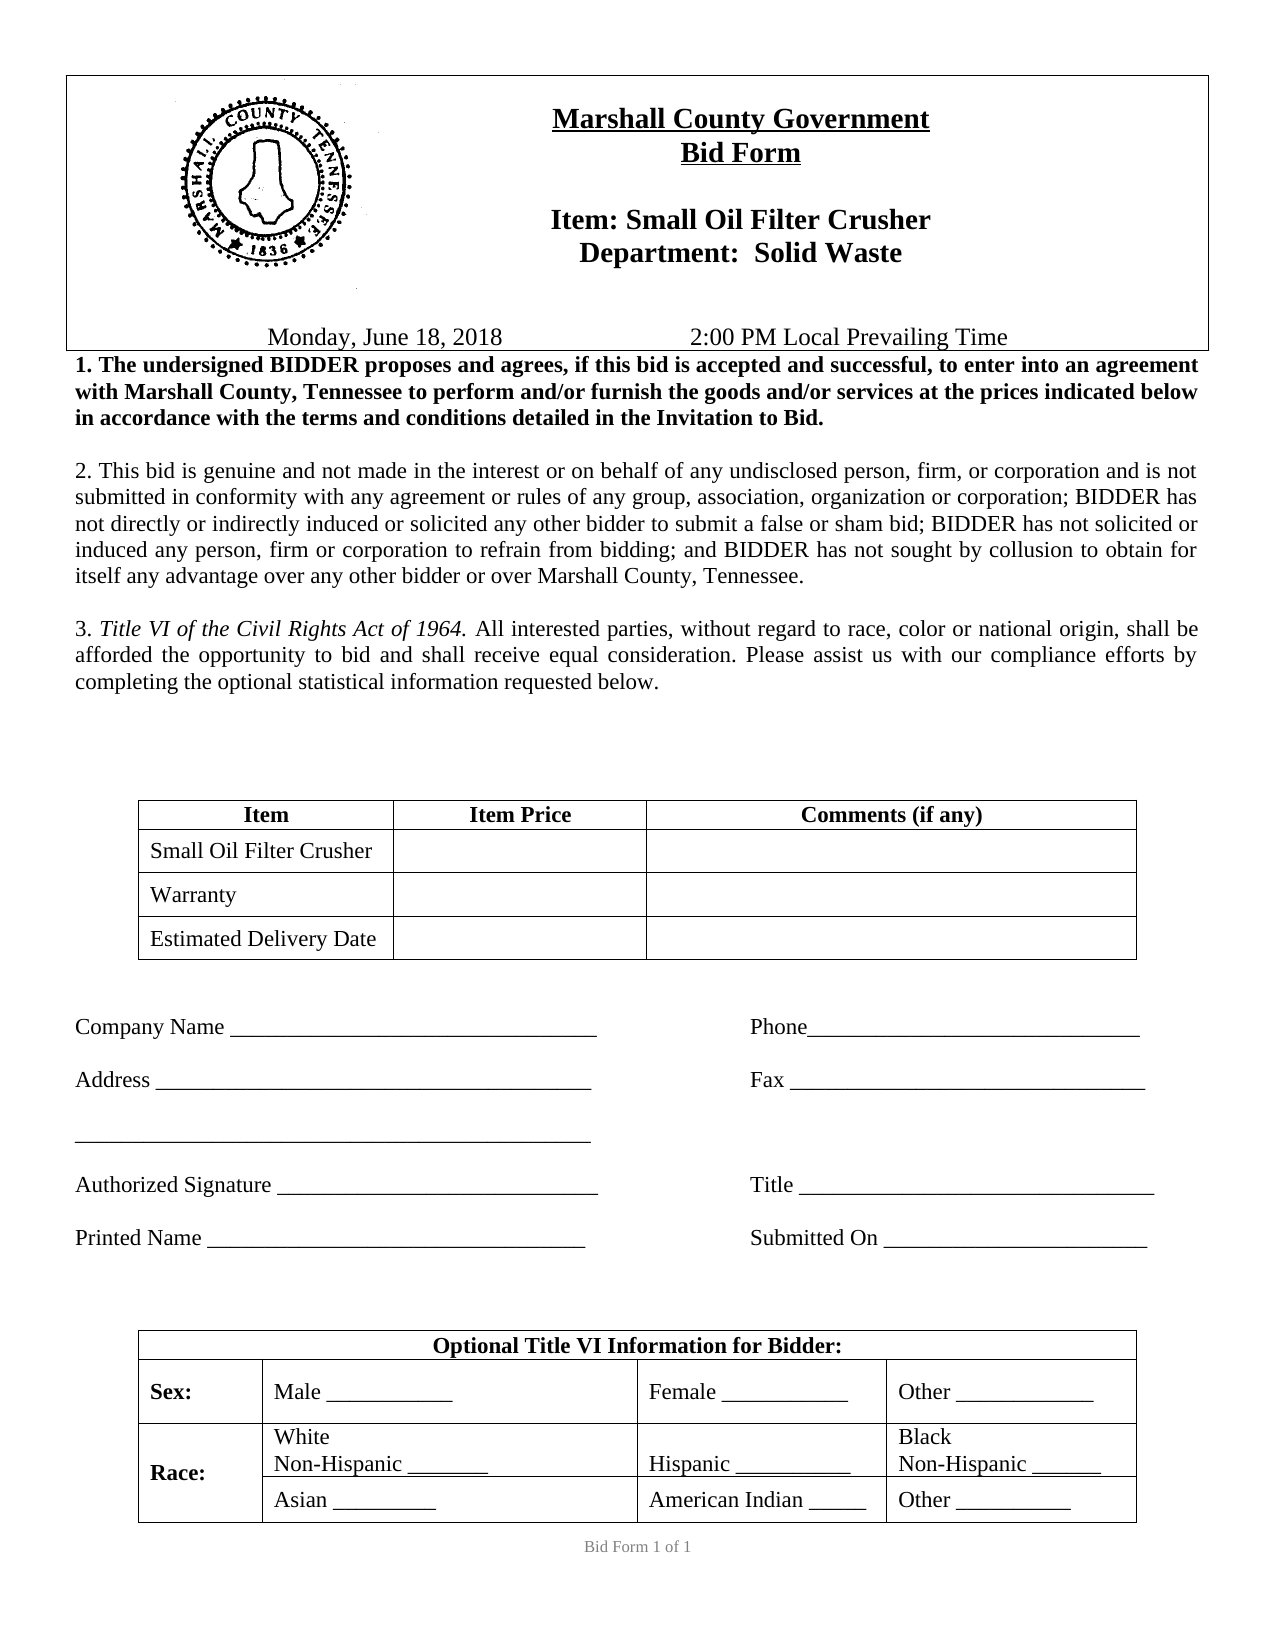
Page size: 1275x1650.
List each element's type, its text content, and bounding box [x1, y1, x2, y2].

table_cell [647, 917, 1136, 959]
table_cell Small Oil Filter Crusher [139, 830, 393, 872]
text 1. The undersigned BIDDER proposes and agrees, if this bid is accepted and successful, to enter into an agreement with Marshall County, Tennessee to perform and/or furnish the goods and/or services at the prices indicated below in accordance with the terms and conditions detailed in the Invitation to Bid. [75, 351, 1200, 431]
text Monday, June 18, 2018 2:00 PM Local Prevailing Time [67, 318, 1208, 350]
table_cell [647, 830, 1136, 872]
table_cell Other ____________ [887, 1360, 1136, 1422]
table_cell [394, 873, 646, 916]
table_cell Female ___________ [638, 1360, 886, 1422]
table_cell [394, 830, 646, 872]
table_header Item [139, 801, 393, 828]
table_cell Sex: [139, 1360, 262, 1422]
table_cell Asian _________ [263, 1477, 637, 1522]
text Printed Name _________________________________ Submitted On _______________________ [75, 1224, 1200, 1250]
table_cell Warranty [139, 873, 393, 916]
table_cell Other __________ [887, 1477, 1136, 1522]
table_cell [394, 917, 646, 959]
table_cell Male ___________ [263, 1360, 637, 1422]
text Authorized Signature ____________________________ Title _______________________________ [75, 1171, 1200, 1198]
text 2. This bid is genuine and not made in the interest or on behalf of any undisclosed person, firm, or corporation and is not submitted in conformity with any agreement or rules of any group, association, organization or corporation; BIDDER has not directly or indirectly induced or solicited any other bidder to submit a false or sham bid; BIDDER has not solicited or induced any person, firm or corporation to refrain from bidding; and BIDDER has not sought by collusion to obtain for itself any advantage over any other bidder or over Marshall County, Tennessee. [75, 457, 1200, 589]
table_cell Race: [139, 1424, 262, 1522]
table_cell Black Non-Hispanic ______ [887, 1424, 1136, 1476]
table_header Comments (if any) [647, 801, 1136, 828]
text _____________________________________________ [75, 1118, 1200, 1145]
table_header Optional Title VI Information for Bidder: [139, 1331, 1136, 1358]
table_cell Hispanic __________ [638, 1424, 886, 1476]
text Company Name ________________________________ Phone_____________________________ [75, 1013, 1200, 1039]
table_cell Estimated Delivery Date [139, 917, 393, 959]
text 3. Title VI of the Civil Rights Act of 1964. All interested parties, without regard to race, color or national origin, shall be afforded the opportunity to bid and shall receive equal consideration. Please assist us with our compliance efforts by completing the optional statistical information requested below. [75, 615, 1200, 694]
picture [155, 78, 391, 289]
table_cell American Indian _____ [638, 1477, 886, 1522]
table_cell White Non-Hispanic _______ [263, 1424, 637, 1476]
table_cell [647, 873, 1136, 916]
text Address ______________________________________ Fax _______________________________ [75, 1066, 1200, 1092]
table_header Item Price [394, 801, 646, 828]
